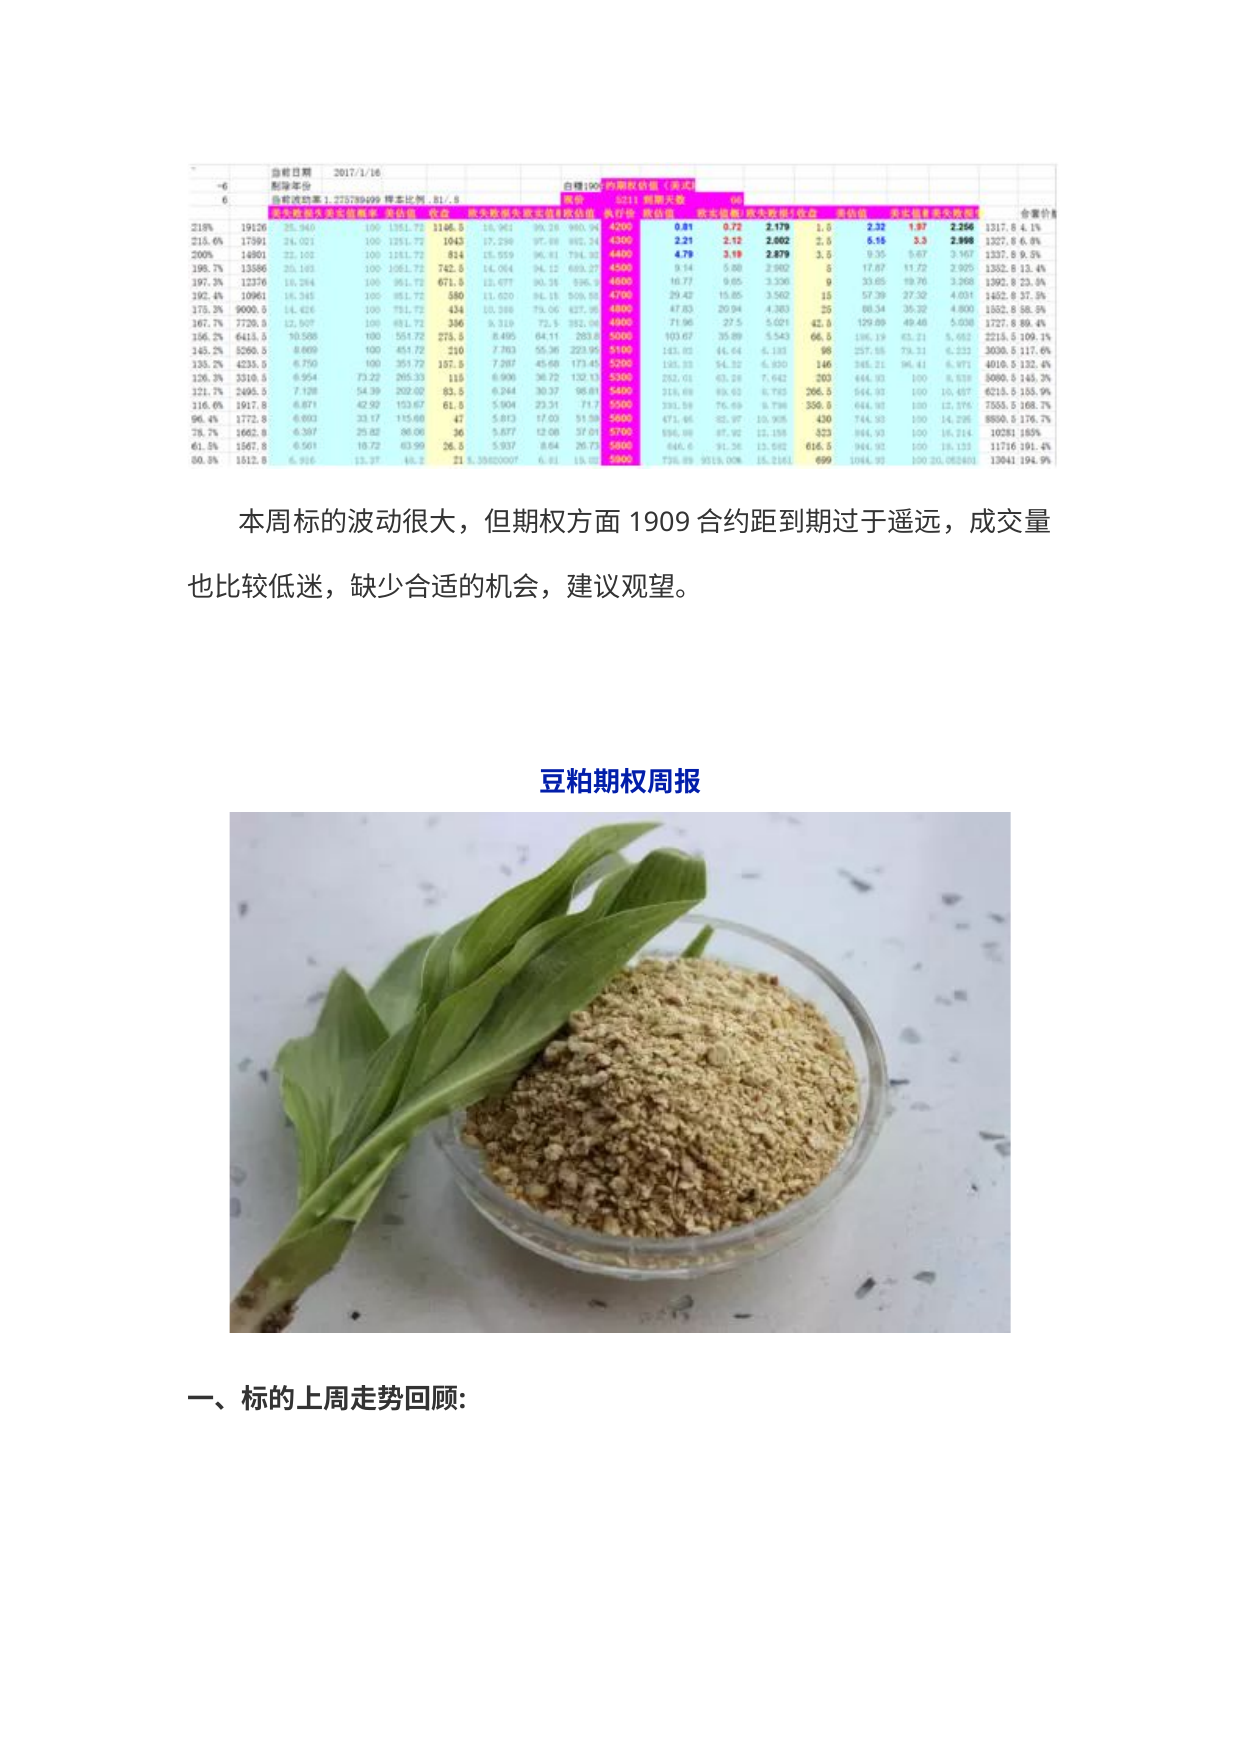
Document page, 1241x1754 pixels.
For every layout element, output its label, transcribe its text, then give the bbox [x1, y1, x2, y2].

picture [187, 162, 1060, 469]
text 豆粕期权周报 [187, 747, 1053, 812]
text 本周标的波动很大，但期权方面1909合约距到期过于遥远，成交量也比较低迷，缺少合适的机会，建议观望。 [187, 487, 1053, 617]
picture [229, 812, 1011, 1333]
text 一、标的上周走势回顾: [187, 1364, 1053, 1429]
